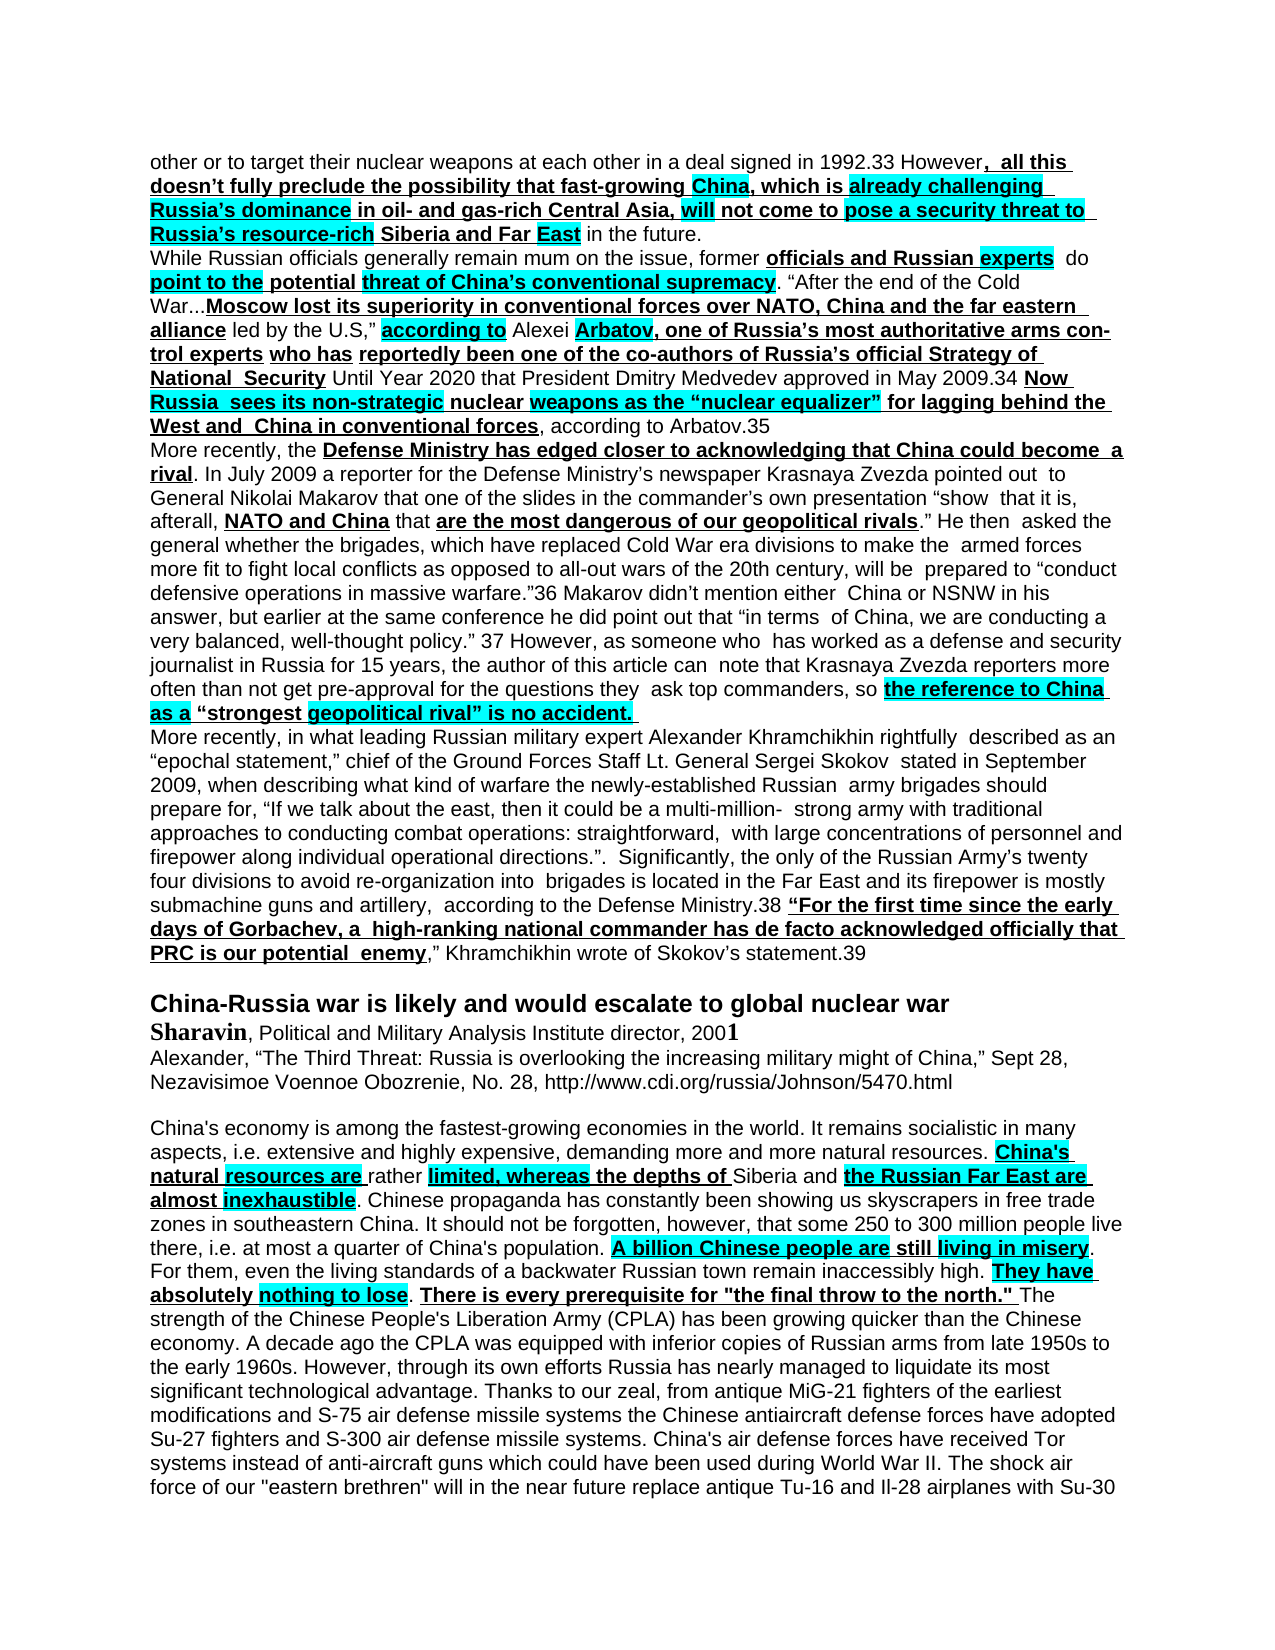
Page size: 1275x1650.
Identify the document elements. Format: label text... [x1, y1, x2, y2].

text More recently, the Defense Ministry has edged closer to acknowledging that China could become a rival. In July 2009 a reporter for the Defense Ministry’s newspaper Krasnaya Zvezda pointed out to General Nikolai Makarov that one of the slides in the commander’s own presentation “show that it is, afterall, NATO and China that are the most dangerous of our geopolitical rivals.” He then asked the general whether the brigades, which have replaced Cold War era divisions to make the armed forces more fit to fight local conflicts as opposed to all-out wars of the 20th century, will be prepared to “conduct defensive operations in massive warfare.”36 Makarov didn’t mention either China or NSNW in his answer, but earlier at the same conference he did point out that “in terms of China, we are conducting a very balanced, well-thought policy.” 37 However, as someone who has worked as a defense and security journalist in Russia for 15 years, the author of this article can note that Krasnaya Zvezda reporters more often than not get pre-approval for the questions they ask top commanders, so the reference to China as a “strongest geopolitical rival” is no accident. [150, 437, 1125, 725]
text Alexander, “The Third Threat: Russia is overlooking the increasing military might of China,” Sept 28, Nezavisimoe Voennoe Obozrenie, No. 28, http://www.cdi.org/russia/Johnson/5470.html [150, 1046, 1125, 1094]
subtitle China-Russia war is likely and would escalate to global nuclear war [150, 988, 1125, 1017]
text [150, 1116, 1125, 1499]
text More recently, in what leading Russian military expert Alexander Khramchikhin rightfully described as an “epochal statement,” chief of the Ground Forces Staff Lt. General Sergei Skokov stated in September 2009, when describing what kind of warfare the newly-established Russian army brigades should prepare for, “If we talk about the east, then it could be a multi-million- strong army with traditional approaches to conducting combat operations: straightforward, with large concentrations of personnel and firepower along individual operational directions.”. Significantly, the only of the Russian Army’s twenty four divisions to avoid re-organization into brigades is located in the Far East and its firepower is mostly submachine guns and artillery, according to the Defense Ministry.38 “For the first time since the early days of Gorbachev, a high-ranking national commander has de facto acknowledged officially that PRC is our potential enemy,” Khramchikhin wrote of Skokov’s statement.39 [150, 725, 1125, 938]
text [150, 150, 1125, 246]
text Sharavin, Political and Military Analysis Institute director, 2001 [150, 1017, 1125, 1046]
text While Russian officials generally remain mum on the issue, former officials and Russian experts do point to the potential threat of China’s conventional supremacy. “After the end of the Cold War...Moscow lost its superiority in conventional forces over NATO, China and the far eastern alliance led by the U.S,” according to Alexei Arbatov, one of Russia’s most authoritative arms con-trol experts who has reportedly been one of the co-authors of Russia’s official Strategy of National Security Until Year 2020 that President Dmitry Medvedev approved in May 2009.34 Now Russia sees its non-strategic nuclear weapons as the “nuclear equalizer” for lagging behind the West and China in conventional forces, according to Arbatov.35 [150, 246, 1125, 437]
